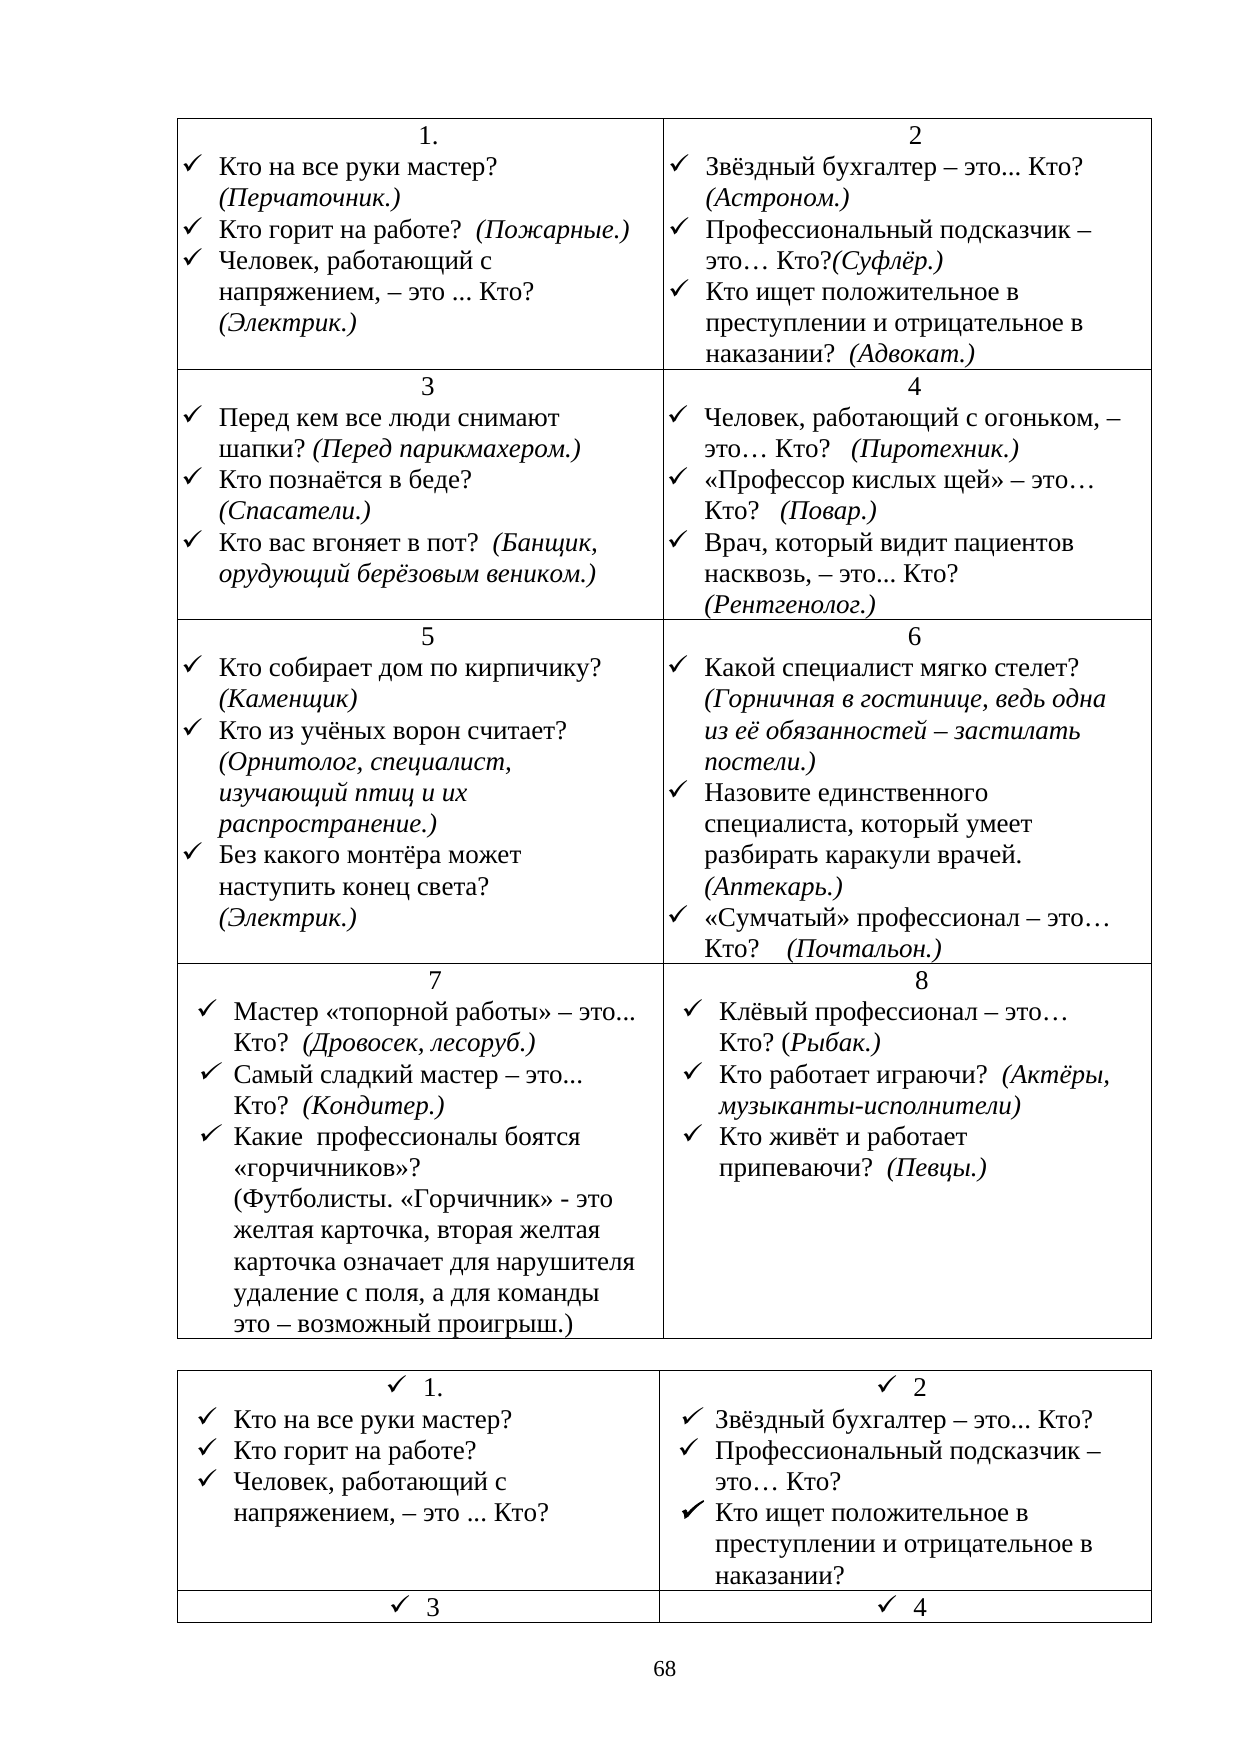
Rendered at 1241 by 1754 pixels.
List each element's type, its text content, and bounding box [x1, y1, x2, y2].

table_cell 3 Перед кем все люди снимают шапки? (Перед парикмахером.) Кто познаётся в беде? (Спасатели.) Кто вас вгоняет в пот? (Банщик, орудующий берёзовым веником.) [178, 370, 663, 619]
table_cell 6 Какой специалист мягко стелет? (Горничная в гостинице, ведь одна из её обязанностей – застилать постели.) Назовите единственного специалиста, который умеет разбирать каракули врачей. (Аптекарь.) «Сумчатый» профессионал – это… Кто? (Почтальон.) [664, 620, 1151, 963]
table_header 2 Звёздный бухгалтер – это... Кто? (Астроном.) Профессиональный подсказчик – это… Кто?(Суфлёр.) Кто ищет положительное в преступлении и отрицательное в наказании? (Адвокат.) [664, 119, 1151, 369]
table_header 2 Звёздный бухгалтер – это... Кто? Профессиональный подсказчик – это… Кто? Кто ищет положительное в преступлении и отрицательное в наказании? [660, 1371, 1151, 1590]
table_cell 8 Клёвый профессионал – это… Кто? (Рыбак.) Кто работает играючи? (Актёры, музыканты-исполнители) Кто живёт и работает припеваючи? (Певцы.) [664, 964, 1151, 1338]
table_header 1. Кто на все руки мастер? Кто горит на работе? Человек, работающий с напряжением, – это ... Кто? [178, 1371, 659, 1590]
table_header 1. Кто на все руки мастер? (Перчаточник.) Кто горит на работе? (Пожарные.) Человек, работающий с напряжением, – это ... Кто? (Электрик.) [178, 119, 663, 369]
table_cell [178, 1591, 659, 1622]
table_cell 7 Мастер «топорной работы» – это... Кто? (Дровосек, лесоруб.) Самый сладкий мастер – это... Кто? (Кондитер.) Какие профессионалы боятся «горчичников»? (Футболисты. «Горчичник» - это желтая карточка, вторая желтая карточка означает для нарушителя удаление с поля, а для команды это – возможный проигрыш.) [178, 964, 663, 1338]
table_cell 4 Человек, работающий с огоньком, – это… Кто? (Пиротехник.) «Профессор кислых щей» – это… Кто? (Повар.) Врач, который видит пациентов насквозь, – это... Кто? (Рентгенолог.) [664, 370, 1151, 619]
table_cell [660, 1591, 1151, 1622]
table_cell 5 Кто собирает дом по кирпичику? (Каменщик) Кто из учёных ворон считает? (Орнитолог, специалист, изучающий птиц и их распространение.) Без какого монтёра может наступить конец света? (Электрик.) [178, 620, 663, 963]
